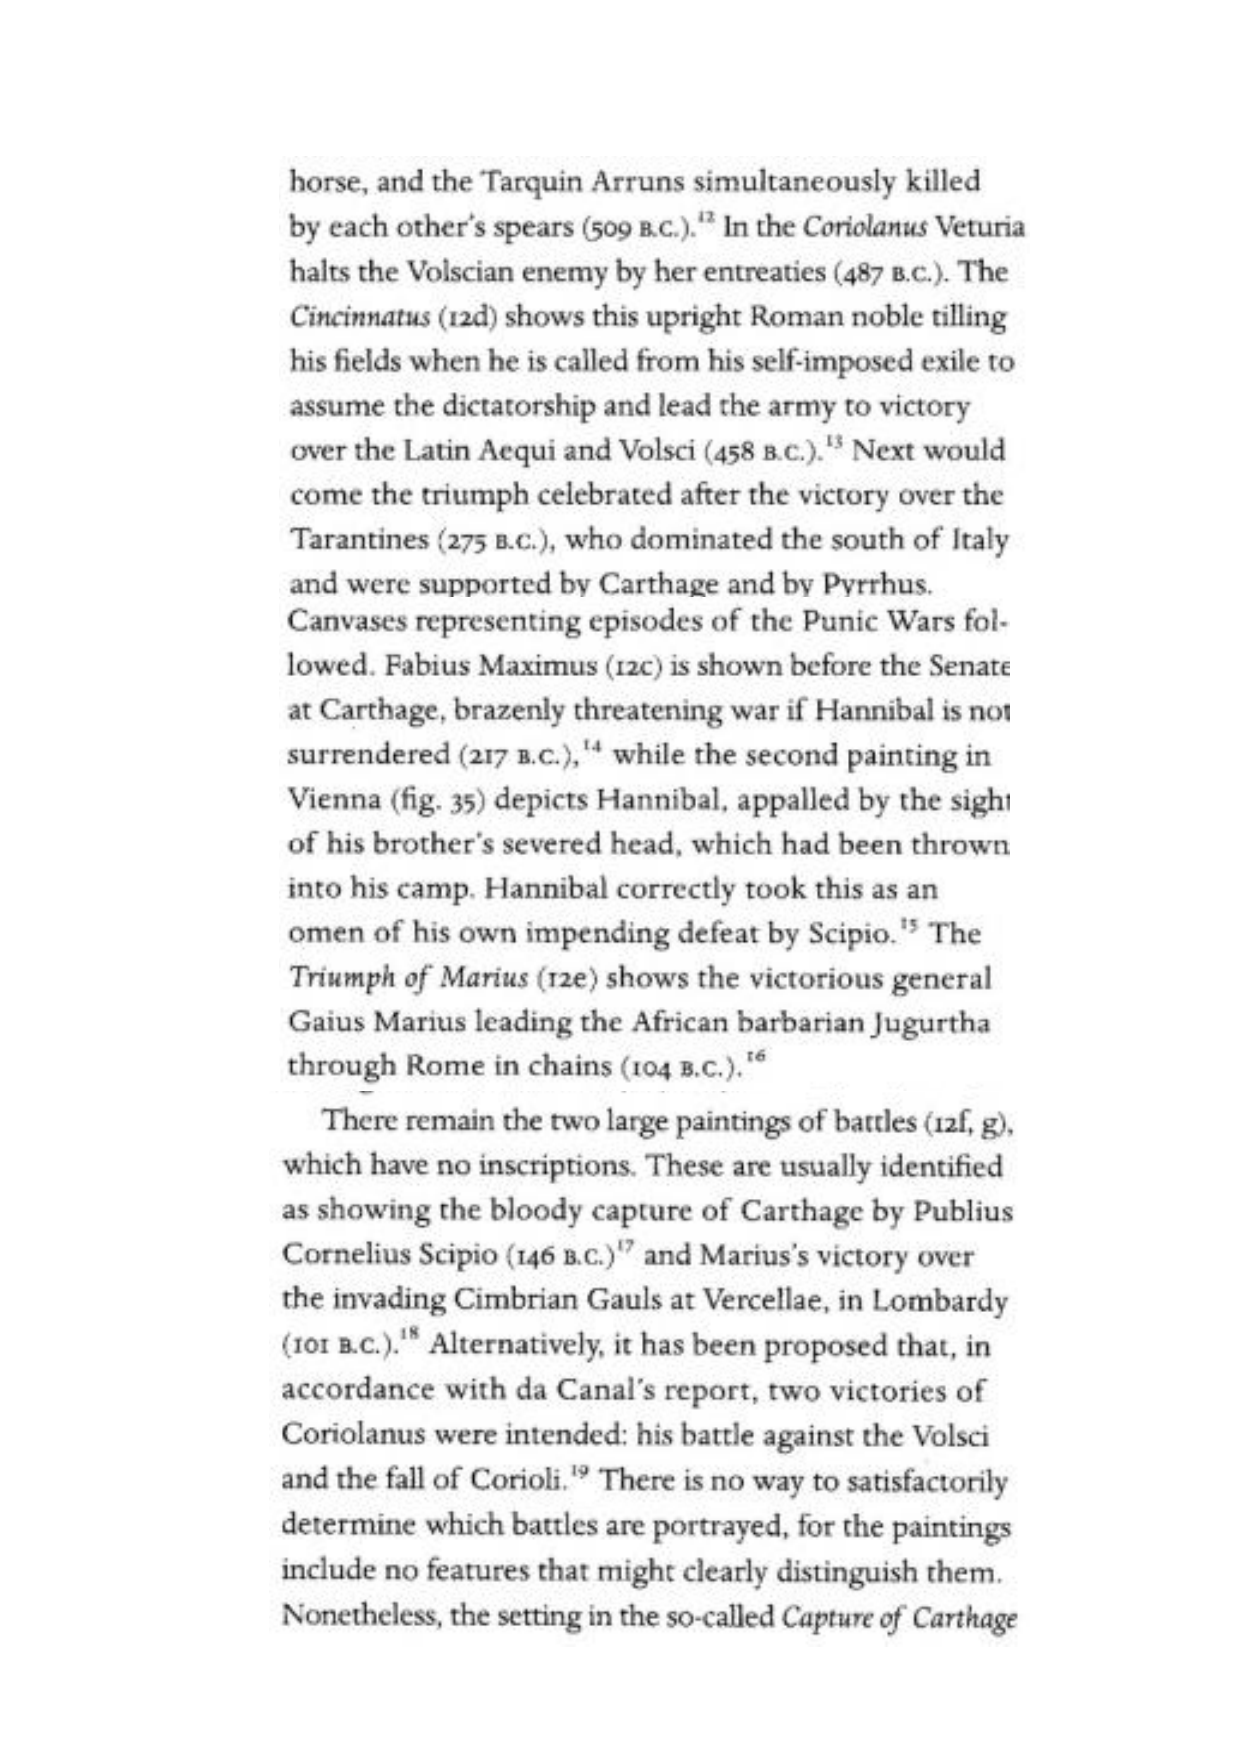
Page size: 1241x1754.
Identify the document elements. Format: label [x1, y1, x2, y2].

picture [269, 156, 1030, 1647]
